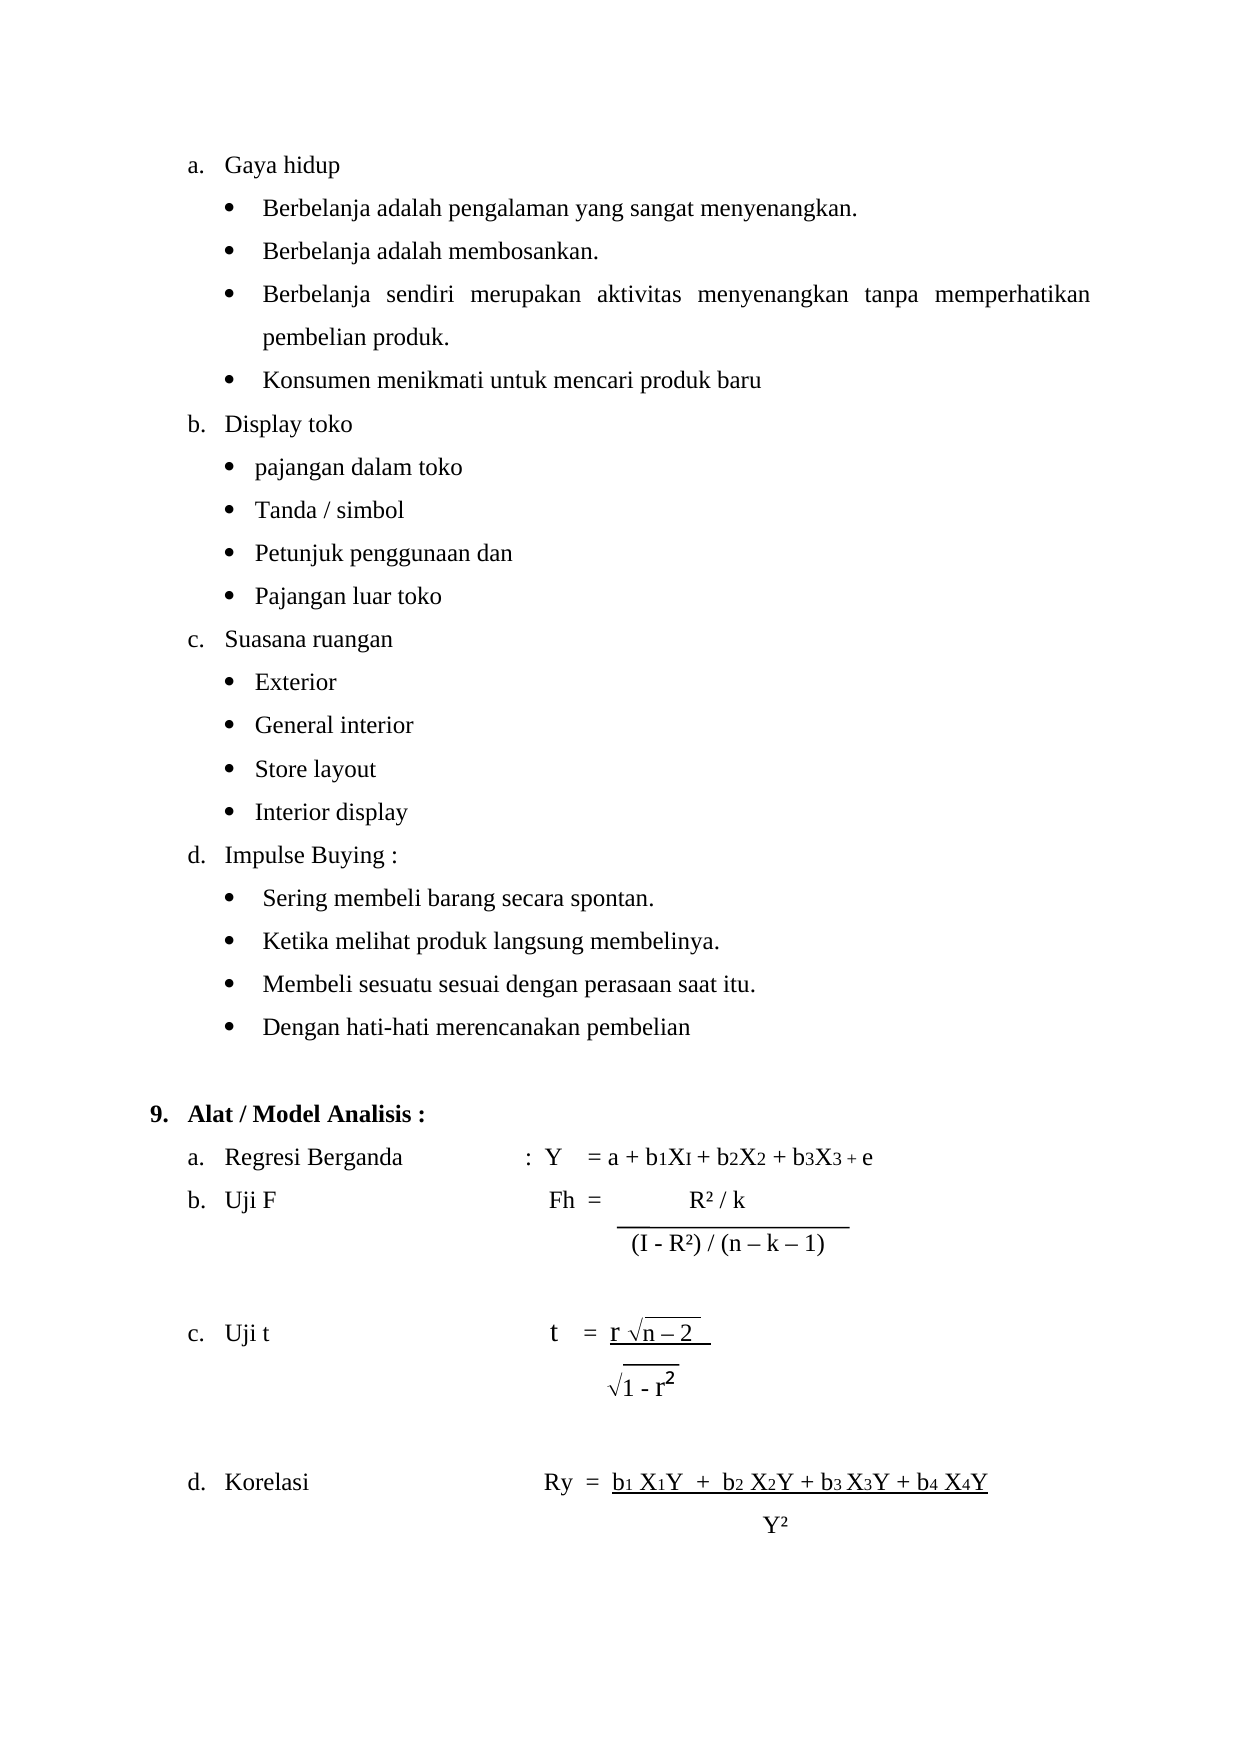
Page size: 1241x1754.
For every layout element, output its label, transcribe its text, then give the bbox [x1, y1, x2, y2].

list Membeli sesuatu sesuai dengan perasaan saat itu. [225, 969, 1090, 998]
list Gaya hidup [187, 150, 1090, 179]
list Interior display [225, 797, 1090, 826]
list Alat / Model Analisis : [150, 1099, 1090, 1127]
list Impulse Buying : [187, 840, 1090, 869]
list Uji t t = r n – 2 [187, 1314, 1089, 1348]
list Korelasi Ry = b1 X1Y + b2 X2Y + b3 X3Y + b4 X4Y [187, 1467, 1088, 1496]
list Uji F Fh = R² / k [187, 1185, 1088, 1214]
list pajangan dalam toko [225, 452, 1090, 481]
list Suasana ruangan [187, 624, 1090, 653]
list Exterior [225, 667, 1090, 696]
list Berbelanja adalah pengalaman yang sangat menyenangkan. [225, 193, 1090, 222]
list 1 - r² [225, 1365, 1089, 1404]
list Display toko [187, 409, 1090, 437]
list Konsumen menikmati untuk mencari produk baru [225, 366, 1090, 394]
list Store layout [225, 754, 1090, 782]
list Berbelanja sendiri merupakan aktivitas menyenangkan tanpa memperhatikan pembelian produk. [225, 279, 1090, 351]
list (I - R²) / (n – k – 1) [225, 1228, 1088, 1257]
list Petunjuk penggunaan dan [225, 538, 1090, 567]
list General interior [225, 711, 1090, 739]
list Berbelanja adalah membosankan. [225, 236, 1090, 265]
list Pajangan luar toko [225, 581, 1090, 610]
list Dengan hati-hati merencanakan pembelian [225, 1012, 1090, 1041]
list Regresi Berganda : Y = a + b1XI + b2X2 + b3X3 + e [187, 1142, 1090, 1171]
list Ketika melihat produk langsung membelinya. [225, 926, 1090, 955]
list Y² [150, 1511, 1088, 1539]
list Sering membeli barang secara spontan. [225, 883, 1090, 912]
list Tanda / simbol [225, 495, 1090, 524]
